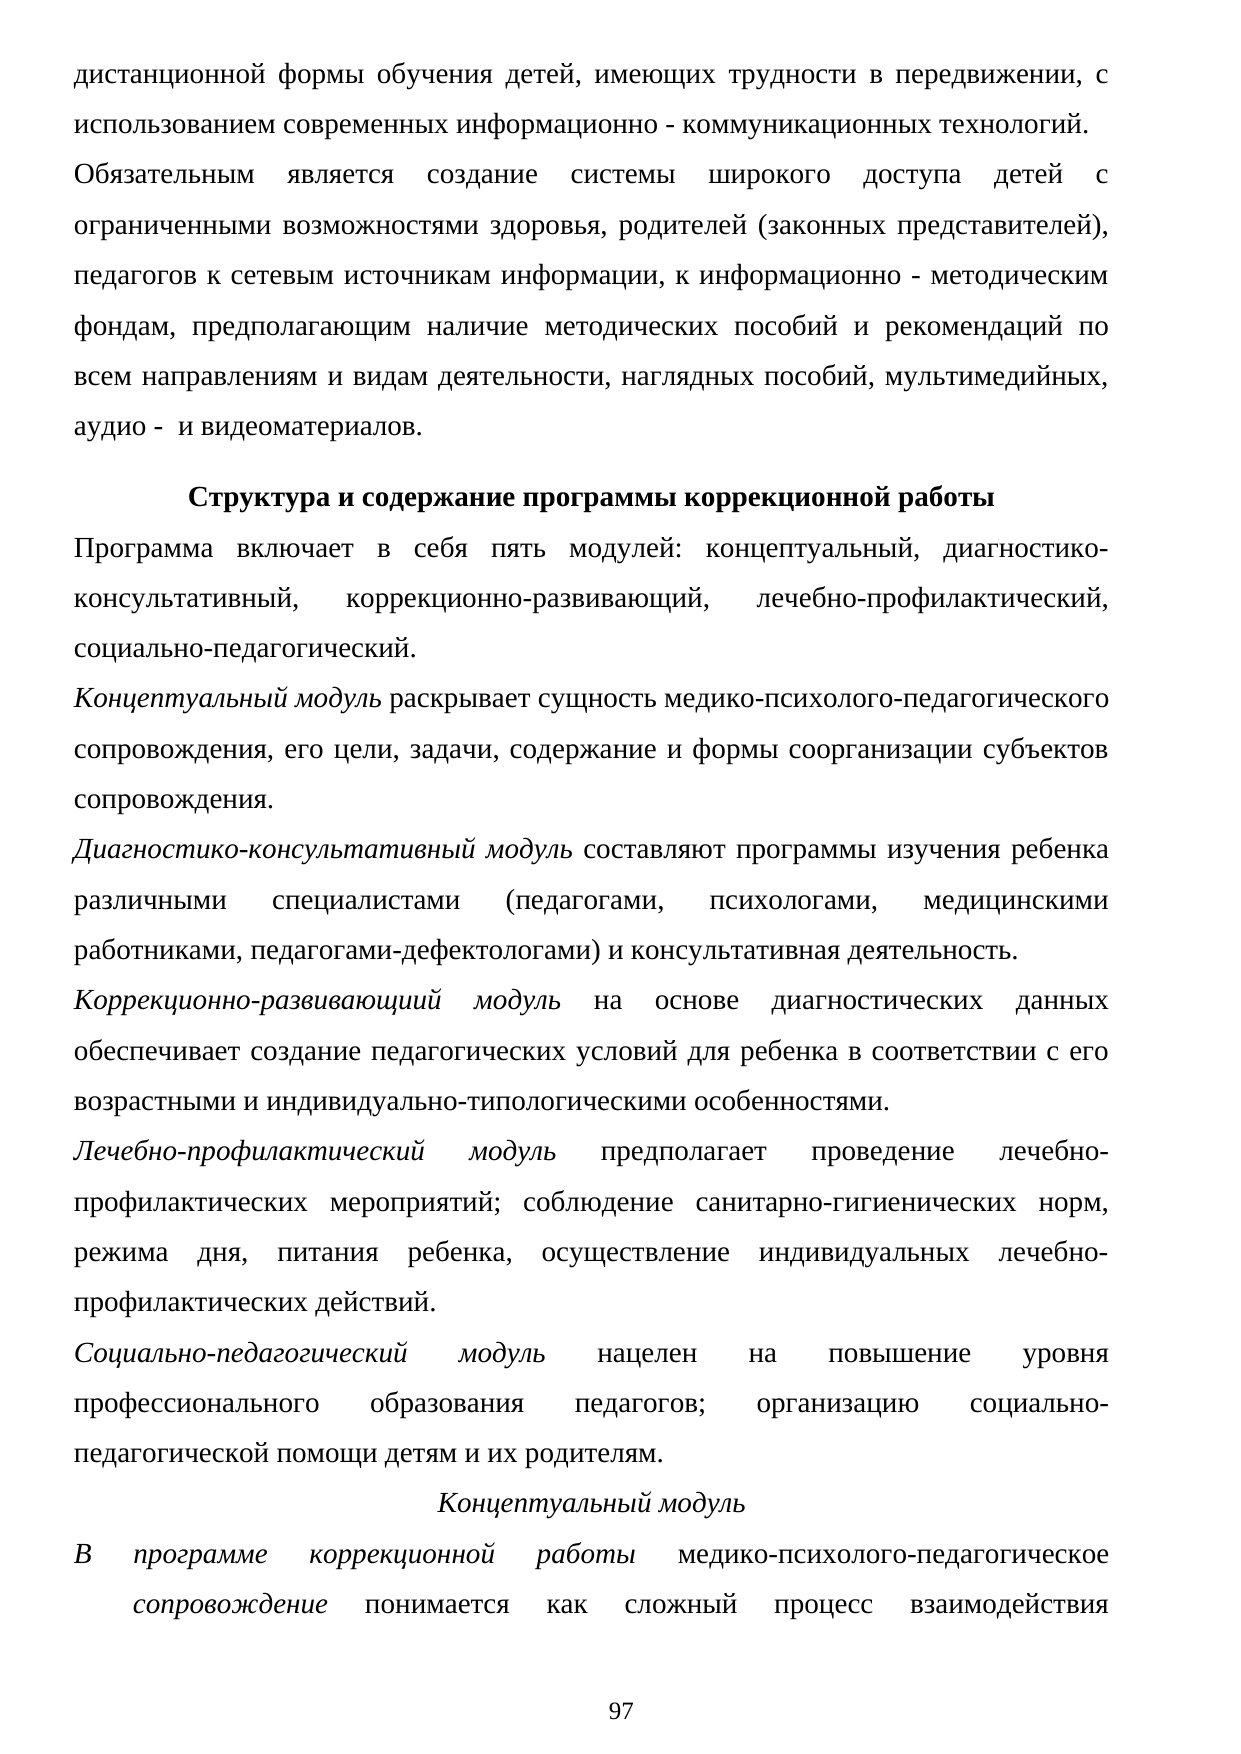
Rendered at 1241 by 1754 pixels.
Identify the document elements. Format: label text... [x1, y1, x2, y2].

text Концептуальный модуль раскрывает сущность медико-психолого-педагогического сопровождения, его цели, задачи, содержание и формы соорганизации субъектов сопровождения. [74, 681, 1109, 815]
text Программа включает в себя пять модулей: концептуальный, диагностико-консультативный, коррекционно-развивающий, лечебно-профилактический, социально-педагогический. [74, 530, 1109, 664]
text Коррекционно-развивающиий модуль на основе диагностических данных обеспечивает создание педагогических условий для ребенка в соответствии с его возрастными и индивидуально-типологическими особенностями. [74, 982, 1109, 1117]
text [74, 1536, 1109, 1620]
text Диагностико-консультативный модуль составляют программы изучения ребенка различными специалистами (педагогами, психологами, медицинскими работниками, педагогами-дефектологами) и консультативная деятельность. [74, 832, 1109, 966]
text Структура и содержание программы коррекционной работы [74, 479, 1109, 513]
text Социально-педагогический модуль нацелен на повышение уровня профессионального образования педагогов; организацию социально-педагогической помощи детям и их родителям. [74, 1335, 1109, 1469]
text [74, 56, 1109, 140]
text Концептуальный модуль [74, 1486, 1109, 1519]
text Лечебно-профилактический модуль предполагает проведение лечебно-профилактических мероприятий; соблюдение санитарно-гигиенических норм, режима дня, питания ребенка, осуществление индивидуальных лечебно-профилактических действий. [74, 1133, 1109, 1318]
text Обязательным является создание системы широкого доступа детей с ограниченными возможностями здоровья, родителей (законных представителей), педагогов к сетевым источникам информации, к информационно - методическим фондам, предполагающим наличие методических пособий и рекомендаций по всем направлениям и видам деятельности, наглядных пособий, мультимедийных, аудио - и видеоматериалов. [74, 157, 1109, 442]
